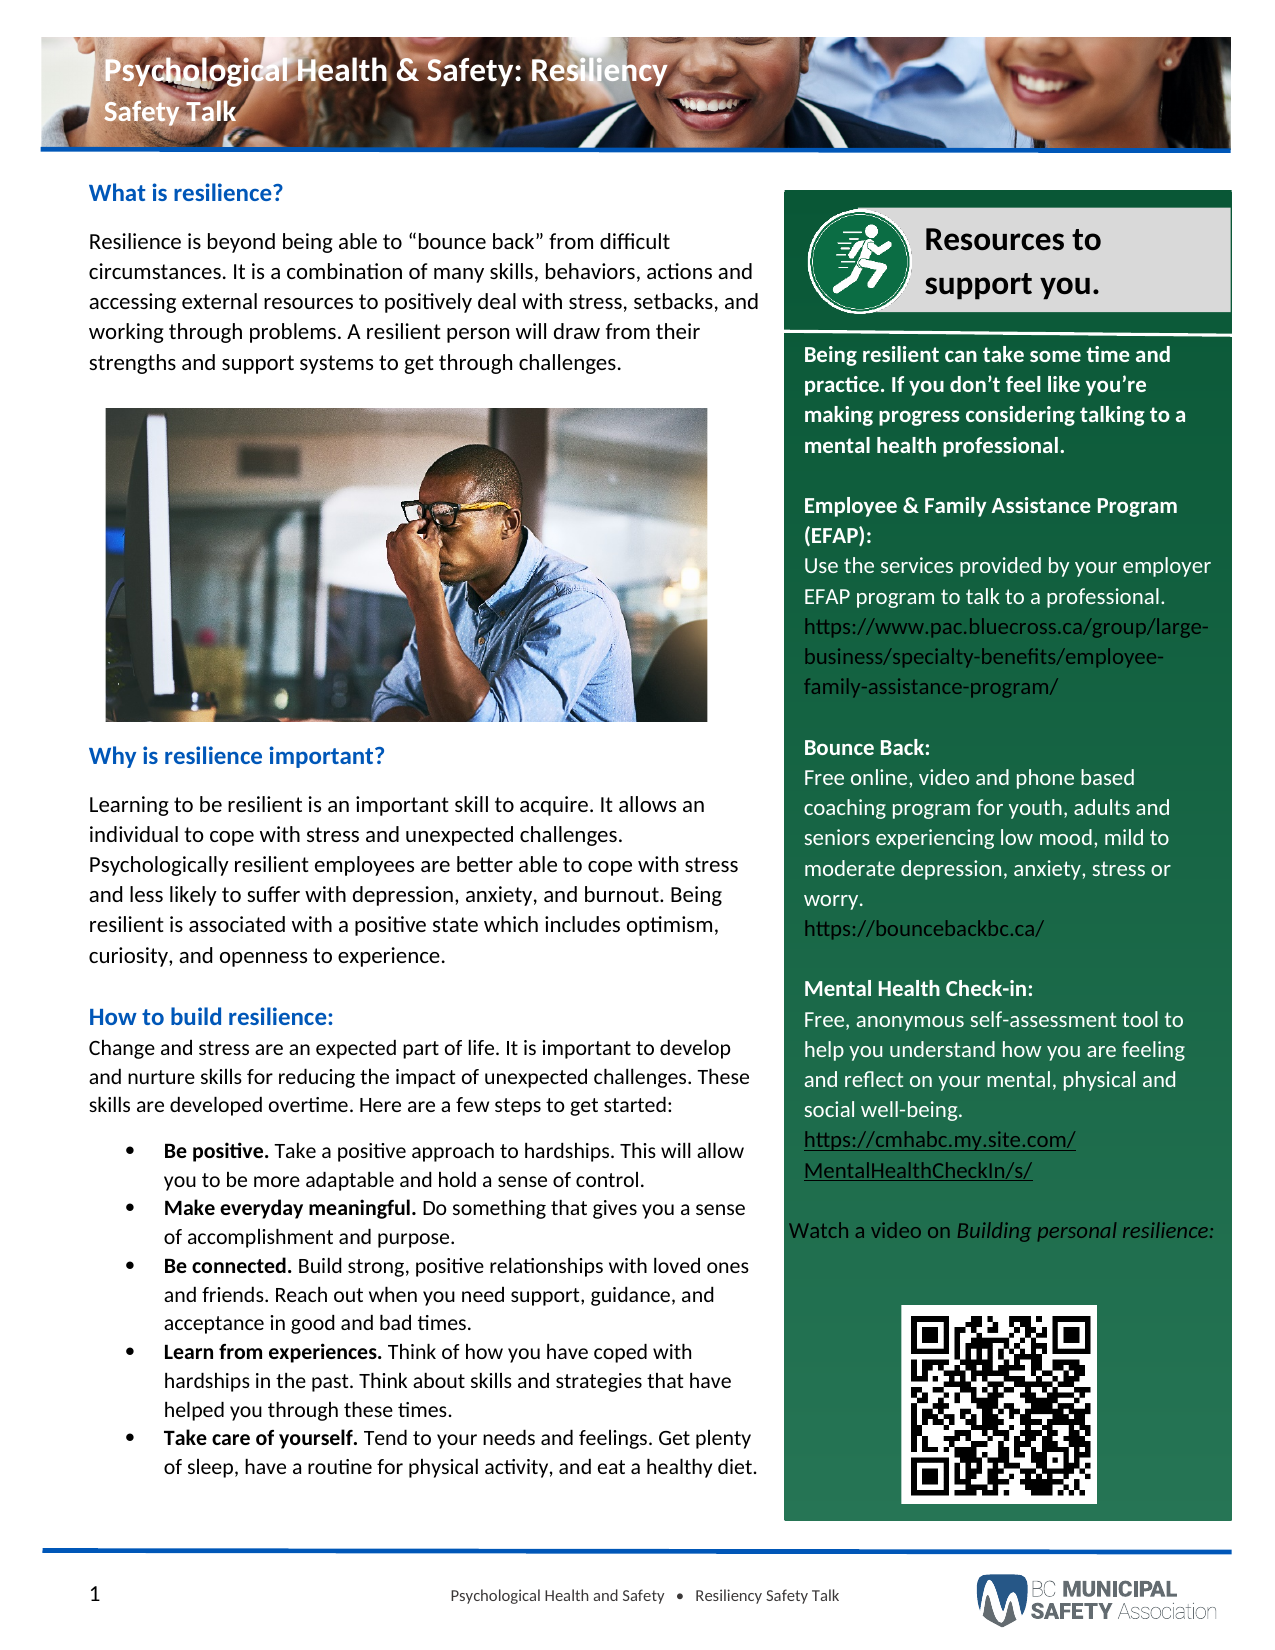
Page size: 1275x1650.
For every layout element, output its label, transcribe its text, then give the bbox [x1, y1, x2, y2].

list Be positive. Take a positive approach to hardships. This will allow you to be more adaptable and hold a sense of control. [126, 1137, 785, 1192]
picture [900, 1305, 1097, 1502]
list Be connected. Build strong, positive relationships with loved ones and friends. Reach out when you need support, guidance, and acceptance in good and bad times. [126, 1252, 785, 1336]
text How to build resilience: [89, 1001, 785, 1032]
picture [807, 209, 912, 314]
picture [105, 408, 708, 722]
text What is resilience? [89, 177, 1201, 208]
list Make everyday meaningful. Do something that gives you a sense of accomplishment and purpose. [126, 1194, 785, 1250]
picture [41, 37, 1231, 148]
list Take care of yourself. Tend to your needs and feelings. Get plenty of sleep, have a routine for physical activity, and eat a healthy diet. [126, 1424, 785, 1480]
text Learning to be resilient is an important skill to acquire. It allows an individual to cope with stress and unexpected challenges. Psychologically resilient employees are better able to cope with stress and less likely to suffer with depression, anxiety, and burnout. Being resilient is associated with a positive state which includes optimism, curiosity, and openness to experience. [89, 790, 785, 969]
list Learn from experiences. Think of how you have coped with hardships in the past. Think about skills and strategies that have helped you through these times. [126, 1338, 785, 1422]
text Why is resilience important? [89, 740, 785, 771]
text Change and stress are an expected part of life. It is important to develop and nurture skills for reducing the impact of unexpected challenges. These skills are developed overtime. Here are a few steps to get started: [89, 1034, 785, 1118]
text Resilience is beyond being able to “bounce back” from difficult circumstances. It is a combination of many skills, behaviors, actions and accessing external resources to positively deal with stress, setbacks, and working through problems. A resilient person will draw from their strengths and support systems to get through challenges. [89, 227, 785, 406]
